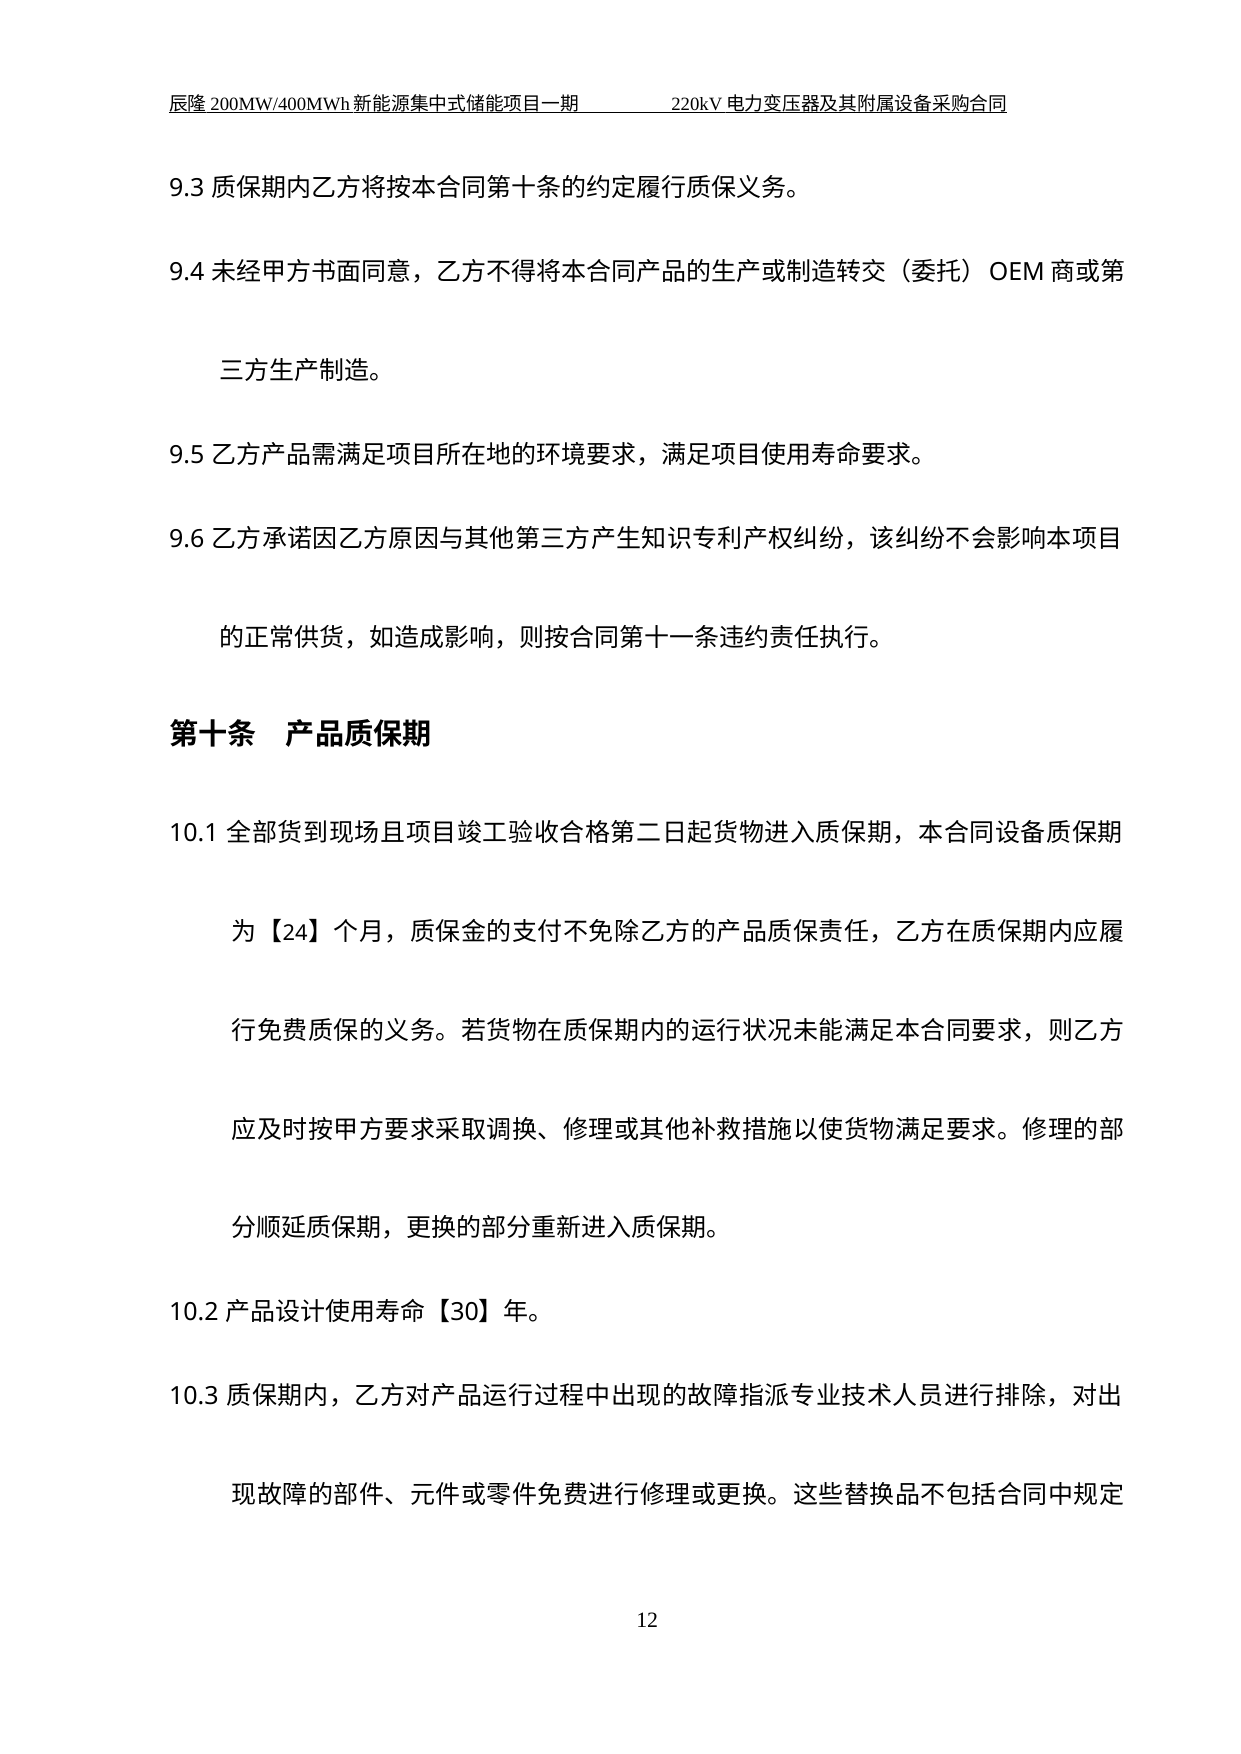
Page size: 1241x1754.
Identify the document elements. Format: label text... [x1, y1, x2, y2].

text 9.3 质保期内乙方将按本合同第十条的约定履行质保义务。 [169, 153, 1125, 219]
text 9.5 乙方产品需满足项目所在地的环境要求，满足项目使用寿命要求。 [169, 419, 1125, 485]
text 10.2 产品设计使用寿命【30】年。 [169, 1277, 1125, 1343]
text 9.6 乙方承诺因乙方原因与其他第三方产生知识专利产权纠纷，该纠纷不会影响本项目的正常供货，如造成影响，则按合同第十一条违约责任执行。 [169, 503, 1125, 668]
subtitle 第十条 产品质保期 [169, 699, 1125, 764]
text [169, 1361, 1125, 1526]
text 9.4 未经甲方书面同意，乙方不得将本合同产品的生产或制造转交（委托）OEM商或第三方生产制造。 [169, 237, 1125, 401]
text 10.1 全部货到现场且项目竣工验收合格第二日起货物进入质保期，本合同设备质保期为【24】个月，质保金的支付不免除乙方的产品质保责任，乙方在质保期内应履行免费质保的义务。若货物在质保期内的运行状况未能满足本合同要求，则乙方应及时按甲方要求采取调换、修理或其他补救措施以使货物满足要求。修理的部分顺延质保期，更换的部分重新进入质保期。 [169, 798, 1125, 1259]
